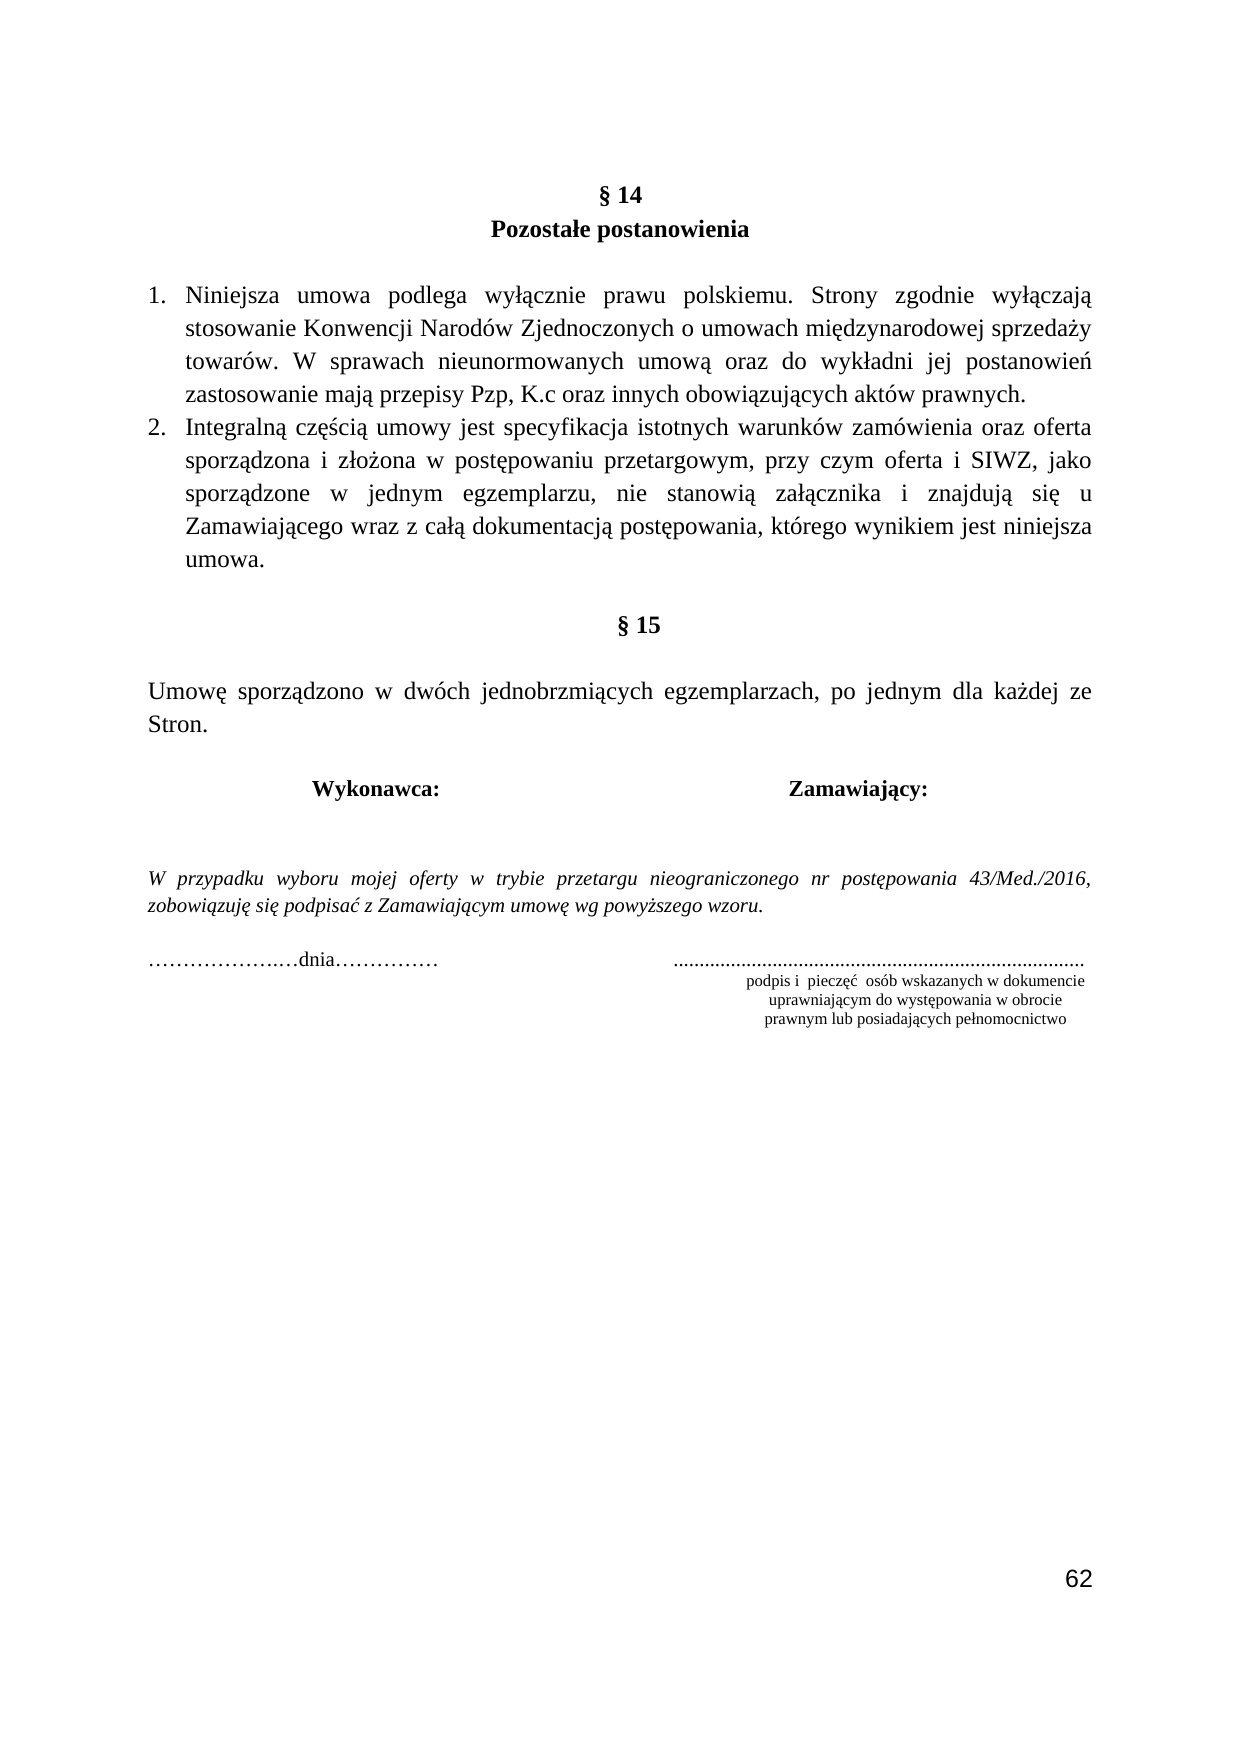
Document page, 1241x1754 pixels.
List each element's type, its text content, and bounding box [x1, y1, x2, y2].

text § 14 [148, 181, 1093, 209]
text Wykonawca: Zamawiający: [148, 775, 1093, 801]
text ……………….…dnia…………… ............................................................................... [148, 933, 1093, 971]
text § 15 [185, 610, 1093, 639]
text Umowę sporządzono w dwóch jednobrzmiących egzemplarzach, po jednym dla każdej ze Stron. [148, 676, 1093, 738]
text uprawniającym do występowania w obrocie prawnym lub posiadających pełnomocnictwo [738, 990, 1093, 1028]
text podpis i pieczęć osób wskazanych w dokumencie [738, 971, 1093, 990]
list Integralną częścią umowy jest specyfikacja istotnych warunków zamówienia oraz oferta sporządzona i złożona w postępowaniu przetargowym, przy czym oferta i SIWZ, jako sporządzone w jednym egzemplarzu, nie stanowią załącznika i znajdują się u Zamawiającego wraz z całą dokumentacją postępowania, którego wynikiem jest niniejsza umowa. [148, 412, 1093, 573]
list Niniejsza umowa podlega wyłącznie prawu polskiemu. Strony zgodnie wyłączają stosowanie Konwencji Narodów Zjednoczonych o umowach międzynarodowej sprzedaży towarów. W sprawach nieunormowanych umową oraz do wykładni jej postanowień zastosowanie mają przepisy Pzp, K.c oraz innych obowiązujących aktów prawnych. [148, 280, 1093, 407]
text Pozostałe postanowienia [148, 214, 1093, 242]
text W przypadku wyboru mojej oferty w trybie przetargu nieograniczonego nr postępowania 43/Med./2016, zobowiązuję się podpisać z Zamawiającym umowę wg powyższego wzoru. [148, 866, 1093, 917]
